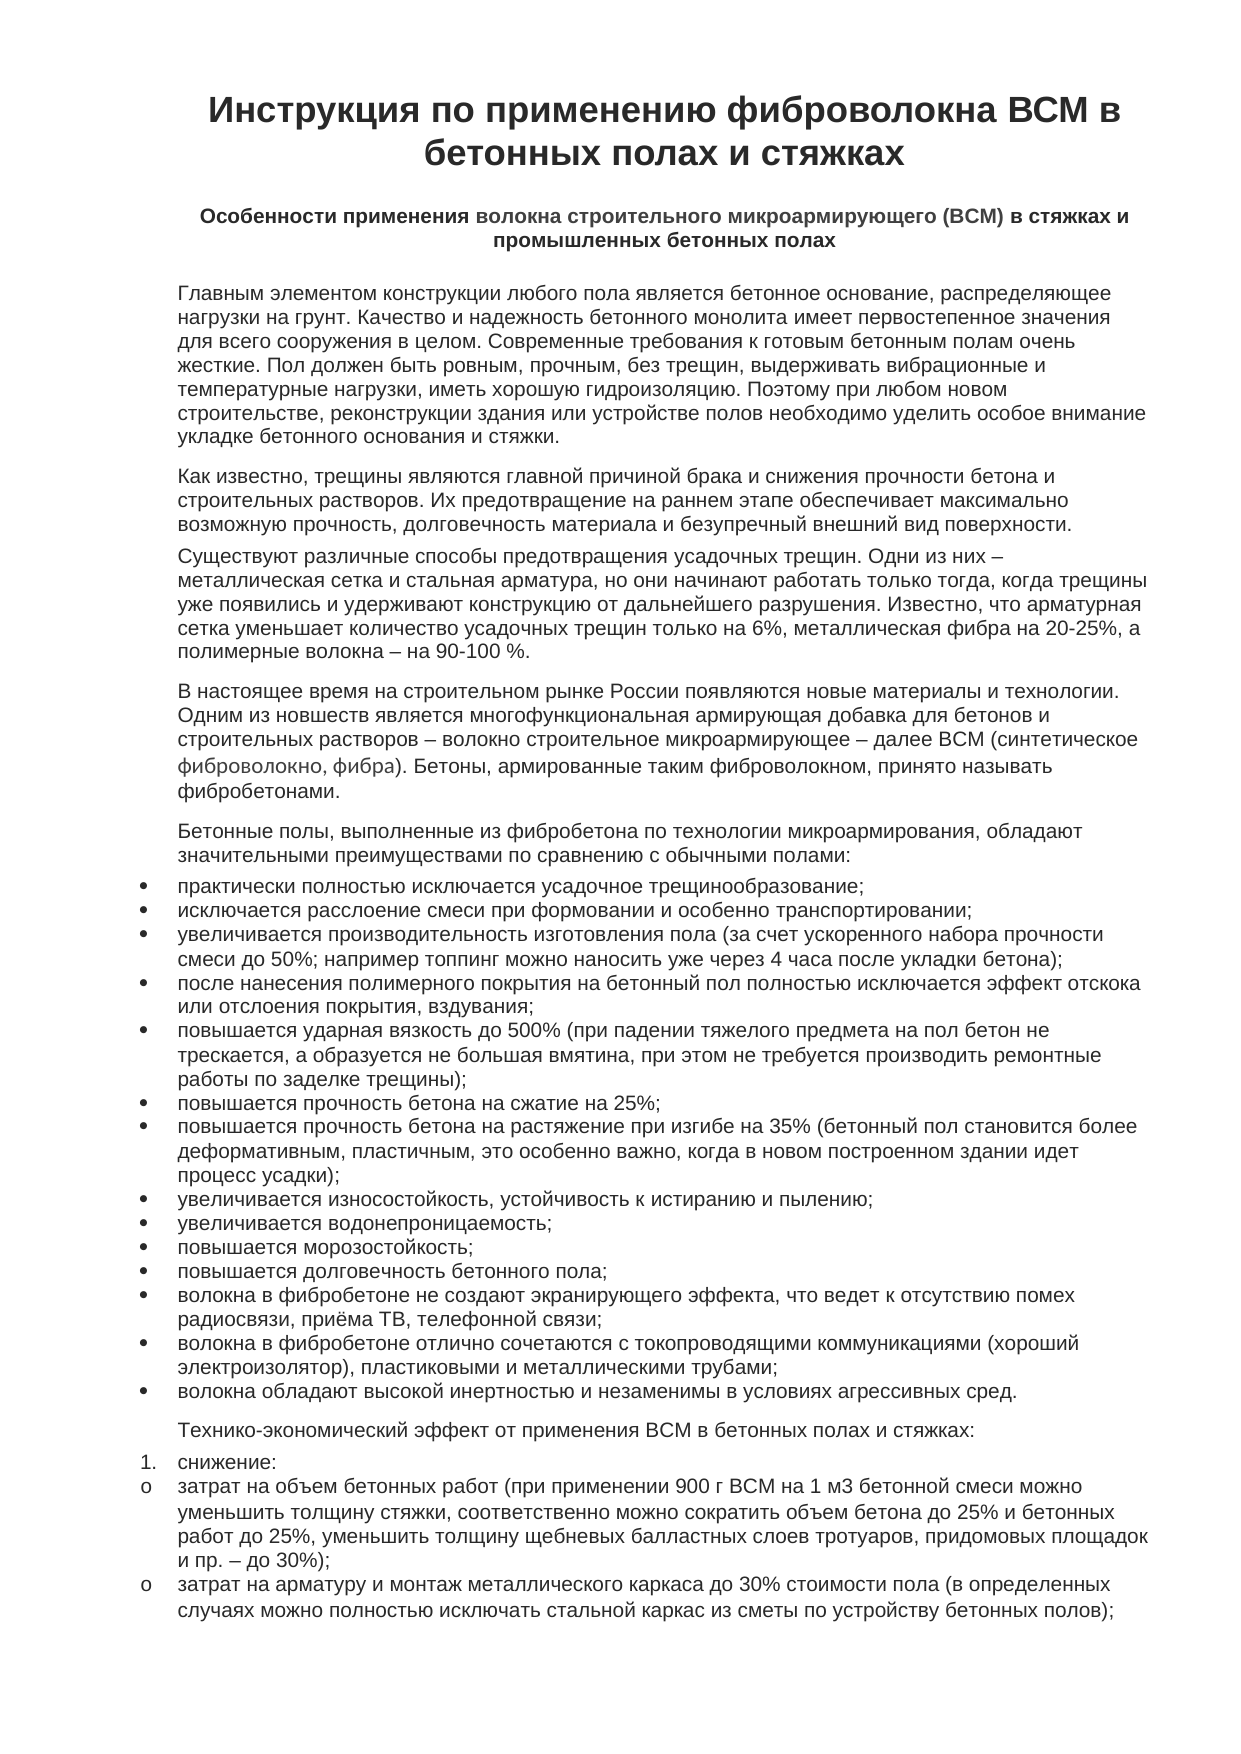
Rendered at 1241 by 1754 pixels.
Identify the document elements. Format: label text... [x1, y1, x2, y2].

list затрат на арматуру и монтаж металлического каркаса до 30% стоимости пола (в определенных случаях можно полностью исключать стальной каркас из сметы по устройству бетонных полов); [140, 1572, 1152, 1622]
list волокна в фибробетоне не создают экранирующего эффекта, что ведет к отсутствию помех радиосвязи, приёма ТВ, телефонной связи; [140, 1283, 1152, 1331]
list увеличивается износостойкость, устойчивость к истиранию и пылению; [140, 1186, 1152, 1210]
list повышается прочность бетона на растяжение при изгибе на 35% (бетонный пол становится более деформативным, пластичным, это особенно важно, когда в новом построенном здании идет процесс усадки); [140, 1114, 1152, 1186]
list увеличивается водонепроницаемость; [140, 1210, 1152, 1234]
list повышается ударная вязкость до 500% (при падении тяжелого предмета на пол бетон не трескается, а образуется не большая вмятина, при этом не требуется производить ремонтные работы по заделке трещины); [140, 1018, 1152, 1090]
text Бетонные полы, выполненные из фибробетона по технологии микроармирования, обладают значительными преимуществами по сравнению с обычными полами: [177, 818, 1152, 866]
text Главным элементом конструкции любого пола является бетонное основание, распределяющее нагрузки на грунт. Качество и надежность бетонного монолита имеет первостепенное значения для всего сооружения в целом. Современные требования к готовым бетонным полам очень жесткие. Пол должен быть ровным, прочным, без трещин, выдерживать вибрационные и температурные нагрузки, иметь хорошую гидроизоляцию. Поэтому при любом новом строительстве, реконструкции здания или устройстве полов необходимо уделить особое внимание укладке бетонного основания и стяжки. [177, 281, 1152, 448]
text Как известно, трещины являются главной причиной брака и снижения прочности бетона и строительных растворов. Их предотвращение на раннем этапе обеспечивает максимально возможную прочность, долговечность материала и безупречный внешний вид поверхности. [177, 464, 1152, 536]
list после нанесения полимерного покрытия на бетонный пол полностью исключается эффект отскока или отслоения покрытия, вздувания; [140, 970, 1152, 1018]
list практически полностью исключается усадочное трещинообразование; [140, 874, 1152, 898]
text В настоящее время на строительном рынке России появляются новые материалы и технологии. Одним из новшеств является многофункциональная армирующая добавка для бетонов и строительных растворов – волокно строительное микроармирующее – далее ВСМ (синтетическое фиброволокно, фибра). Бетоны, армированные таким фиброволокном, принято называть фибробетонами. [177, 679, 1152, 803]
list повышается прочность бетона на сжатие на 25%; [140, 1090, 1152, 1114]
subtitle Инструкция по применению фиброволокна ВСМ в бетонных полах и стяжках [177, 89, 1152, 173]
list затрат на объем бетонных работ (при применении 900 г ВСМ на 1 м3 бетонной смеси можно уменьшить толщину стяжки, соответственно можно сократить объем бетона до 25% и бетонных работ до 25%, уменьшить толщину щебневых балластных слоев тротуаров, придомовых площадок и пр. – до 30%); [140, 1474, 1152, 1572]
text Особенности применения волокна строительного микроармирующего (ВСМ) в стяжках и промышленных бетонных полах [177, 204, 1152, 281]
list снижение: [140, 1450, 1152, 1474]
text Технико-экономический эффект от применения ВСМ в бетонных полах и стяжках: [177, 1418, 1152, 1442]
list повышается долговечность бетонного пола; [140, 1258, 1152, 1283]
list исключается расслоение смеси при формовании и особенно транспортировании; [140, 898, 1152, 922]
list волокна обладают высокой инертностью и незаменимы в условиях агрессивных сред. [140, 1379, 1152, 1403]
list повышается морозостойкость; [140, 1234, 1152, 1258]
list увеличивается производительность изготовления пола (за счет ускоренного набора прочности смеси до 50%; например топпинг можно наносить уже через 4 часа после укладки бетона); [140, 922, 1152, 970]
list волокна в фибробетоне отлично сочетаются с токопроводящими коммуникациями (хороший электроизолятор), пластиковыми и металлическими трубами; [140, 1331, 1152, 1379]
text Существуют различные способы предотвращения усадочных трещин. Одни из них – металлическая сетка и стальная арматура, но они начинают работать только тогда, когда трещины уже появились и удерживают конструкцию от дальнейшего разрушения. Известно, что арматурная сетка уменьшает количество усадочных трещин только на 6%, металлическая фибра на 20-25%, а полимерные волокна – на 90-100 %. [177, 543, 1152, 663]
